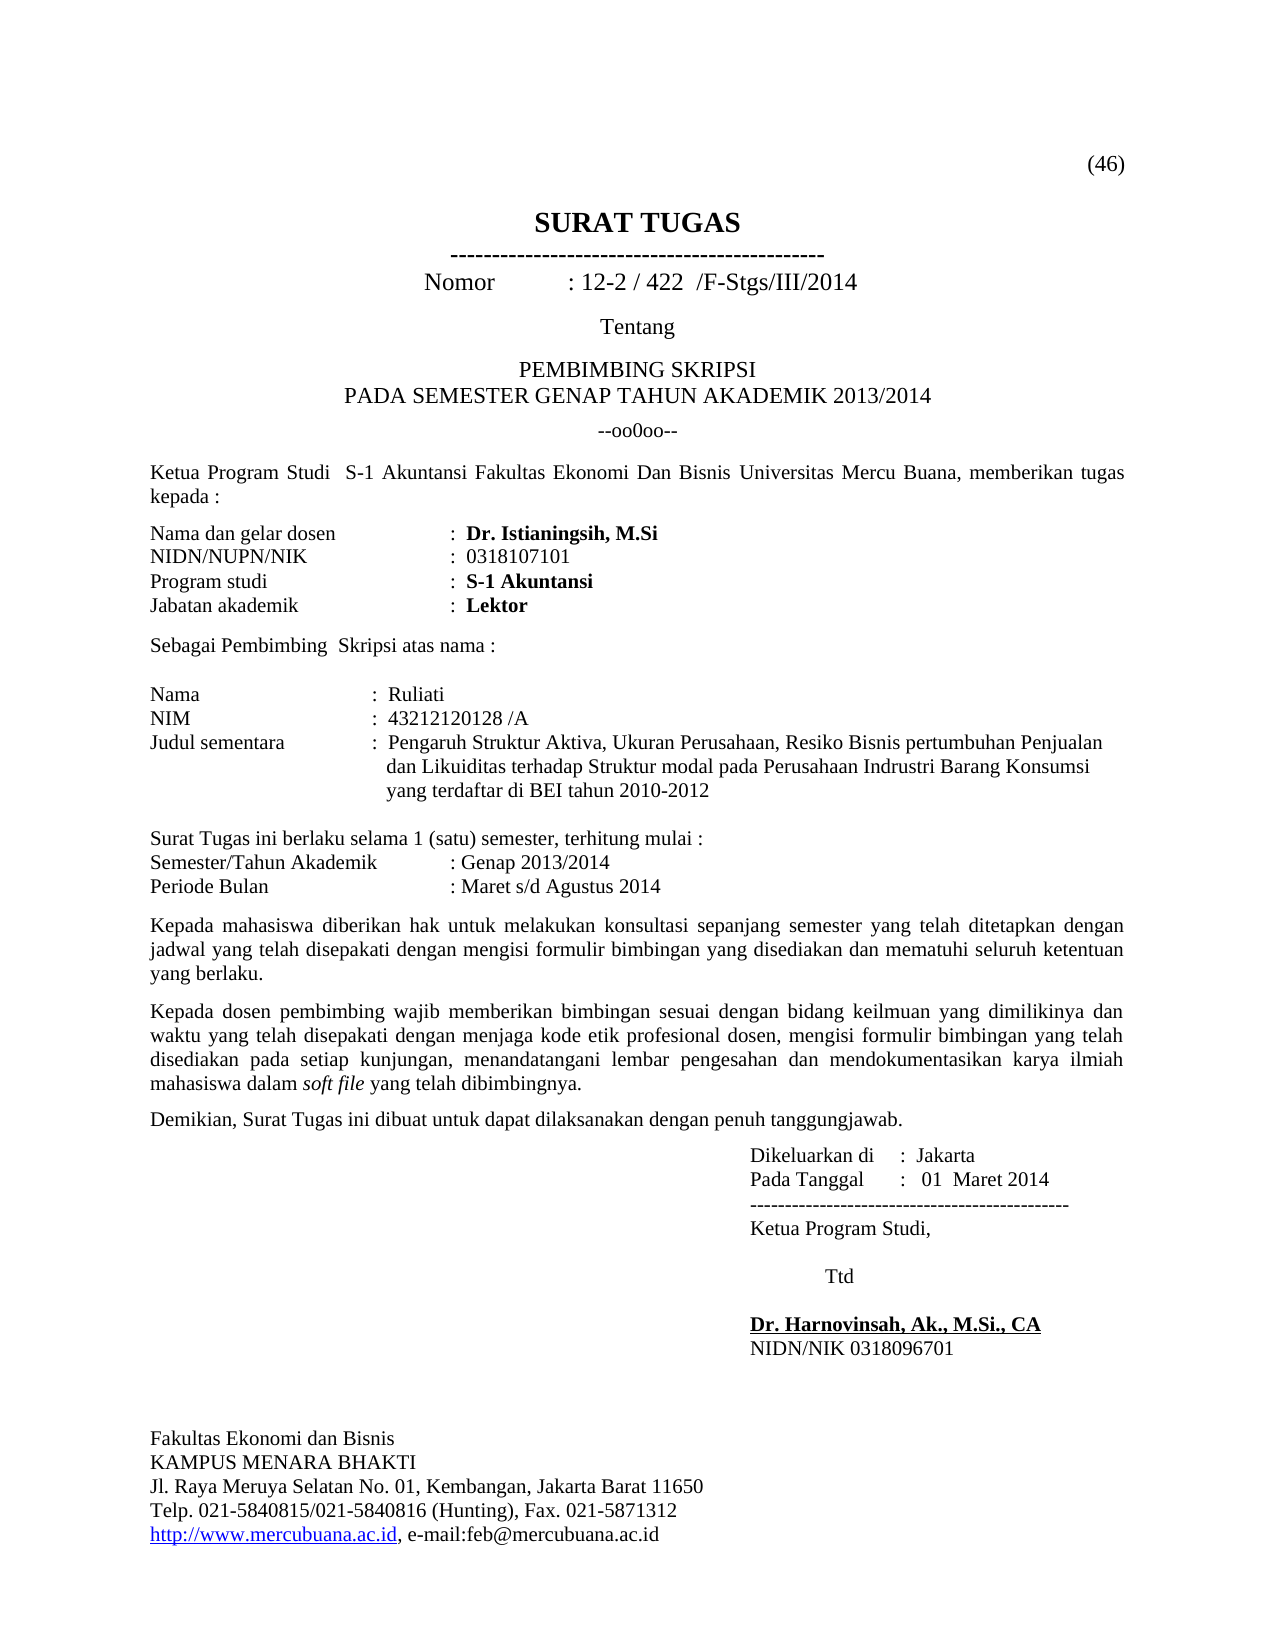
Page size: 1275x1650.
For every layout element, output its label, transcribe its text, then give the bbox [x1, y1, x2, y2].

text Sebagai Pembimbing Skripsi atas nama : [150, 633, 1125, 657]
text Judul sementara : Pengaruh Struktur Aktiva, Ukuran Perusahaan, Resiko Bisnis pertumbuhan Penjualan dan Likuiditas terhadap Struktur modal pada Perusahaan Indrustri Barang Konsumsi yang terdaftar di BEI tahun 2010-2012 [150, 730, 1125, 802]
text SURAT TUGAS [150, 205, 1125, 239]
text Dr. Harnovinsah, Ak., M.Si., CA [150, 1312, 1125, 1336]
text Nama : Ruliati [150, 682, 1125, 706]
text Jabatan akademik : Lektor [150, 593, 1125, 617]
text Tentang [150, 313, 1125, 339]
text Ketua Program Studi S-1 Akuntansi Fakultas Ekonomi Dan Bisnis Universitas Mercu Buana, memberikan tugas kepada : [150, 460, 1125, 508]
text Kepada mahasiswa diberikan hak untuk melakukan konsultasi sepanjang semester yang telah ditetapkan dengan jadwal yang telah disepakati dengan mengisi formulir bimbingan yang disediakan dan mematuhi seluruh ketentuan yang berlaku. [150, 912, 1125, 985]
text Nomor : 12-2 / 422 /F-Stgs/III/2014 [150, 267, 1125, 296]
text Ketua Program Studi, [150, 1216, 1125, 1239]
text ---------------------------------------------- [150, 1191, 1125, 1216]
text Pada Tanggal : 01 Maret 2014 [150, 1167, 1125, 1191]
text PEMBIMBING SKRIPSI [150, 356, 1125, 382]
text Program studi : S-1 Akuntansi [150, 568, 1125, 593]
text --------------------------------------------- [150, 239, 1125, 267]
text Periode Bulan : Maret s/d Agustus 2014 [150, 874, 1125, 898]
text NIDN/NIK 0318096701 [750, 1336, 1125, 1360]
text Demikian, Surat Tugas ini dibuat untuk dapat dilaksanakan dengan penuh tanggungjawab. [150, 1107, 1125, 1131]
text Surat Tugas ini berlaku selama 1 (satu) semester, terhitung mulai : [150, 826, 1125, 850]
text Semester/Tahun Akademik : Genap 2013/2014 [150, 850, 1125, 874]
text PADA SEMESTER GENAP TAHUN AKADEMIK 2013/2014 [150, 382, 1125, 409]
text Dikeluarkan di : Jakarta [150, 1143, 1125, 1167]
text --oo0oo-- [150, 418, 1125, 442]
text Ttd [150, 1264, 1125, 1288]
text NIDN/NUPN/NIK : 0318107101 [150, 544, 1125, 568]
text NIM : 43212120128 /A [150, 706, 1125, 730]
text Kepada dosen pembimbing wajib memberikan bimbingan sesuai dengan bidang keilmuan yang dimilikinya dan waktu yang telah disepakati dengan menjaga kode etik profesional dosen, mengisi formulir bimbingan yang telah disediakan pada setiap kunjungan, menandatangani lembar pengesahan dan mendokumentasikan karya ilmiah mahasiswa dalam soft file yang telah dibimbingnya. [150, 999, 1125, 1095]
text Nama dan gelar dosen : Dr. Istianingsih, M.Si [150, 520, 1125, 544]
text (46) [150, 150, 1125, 176]
